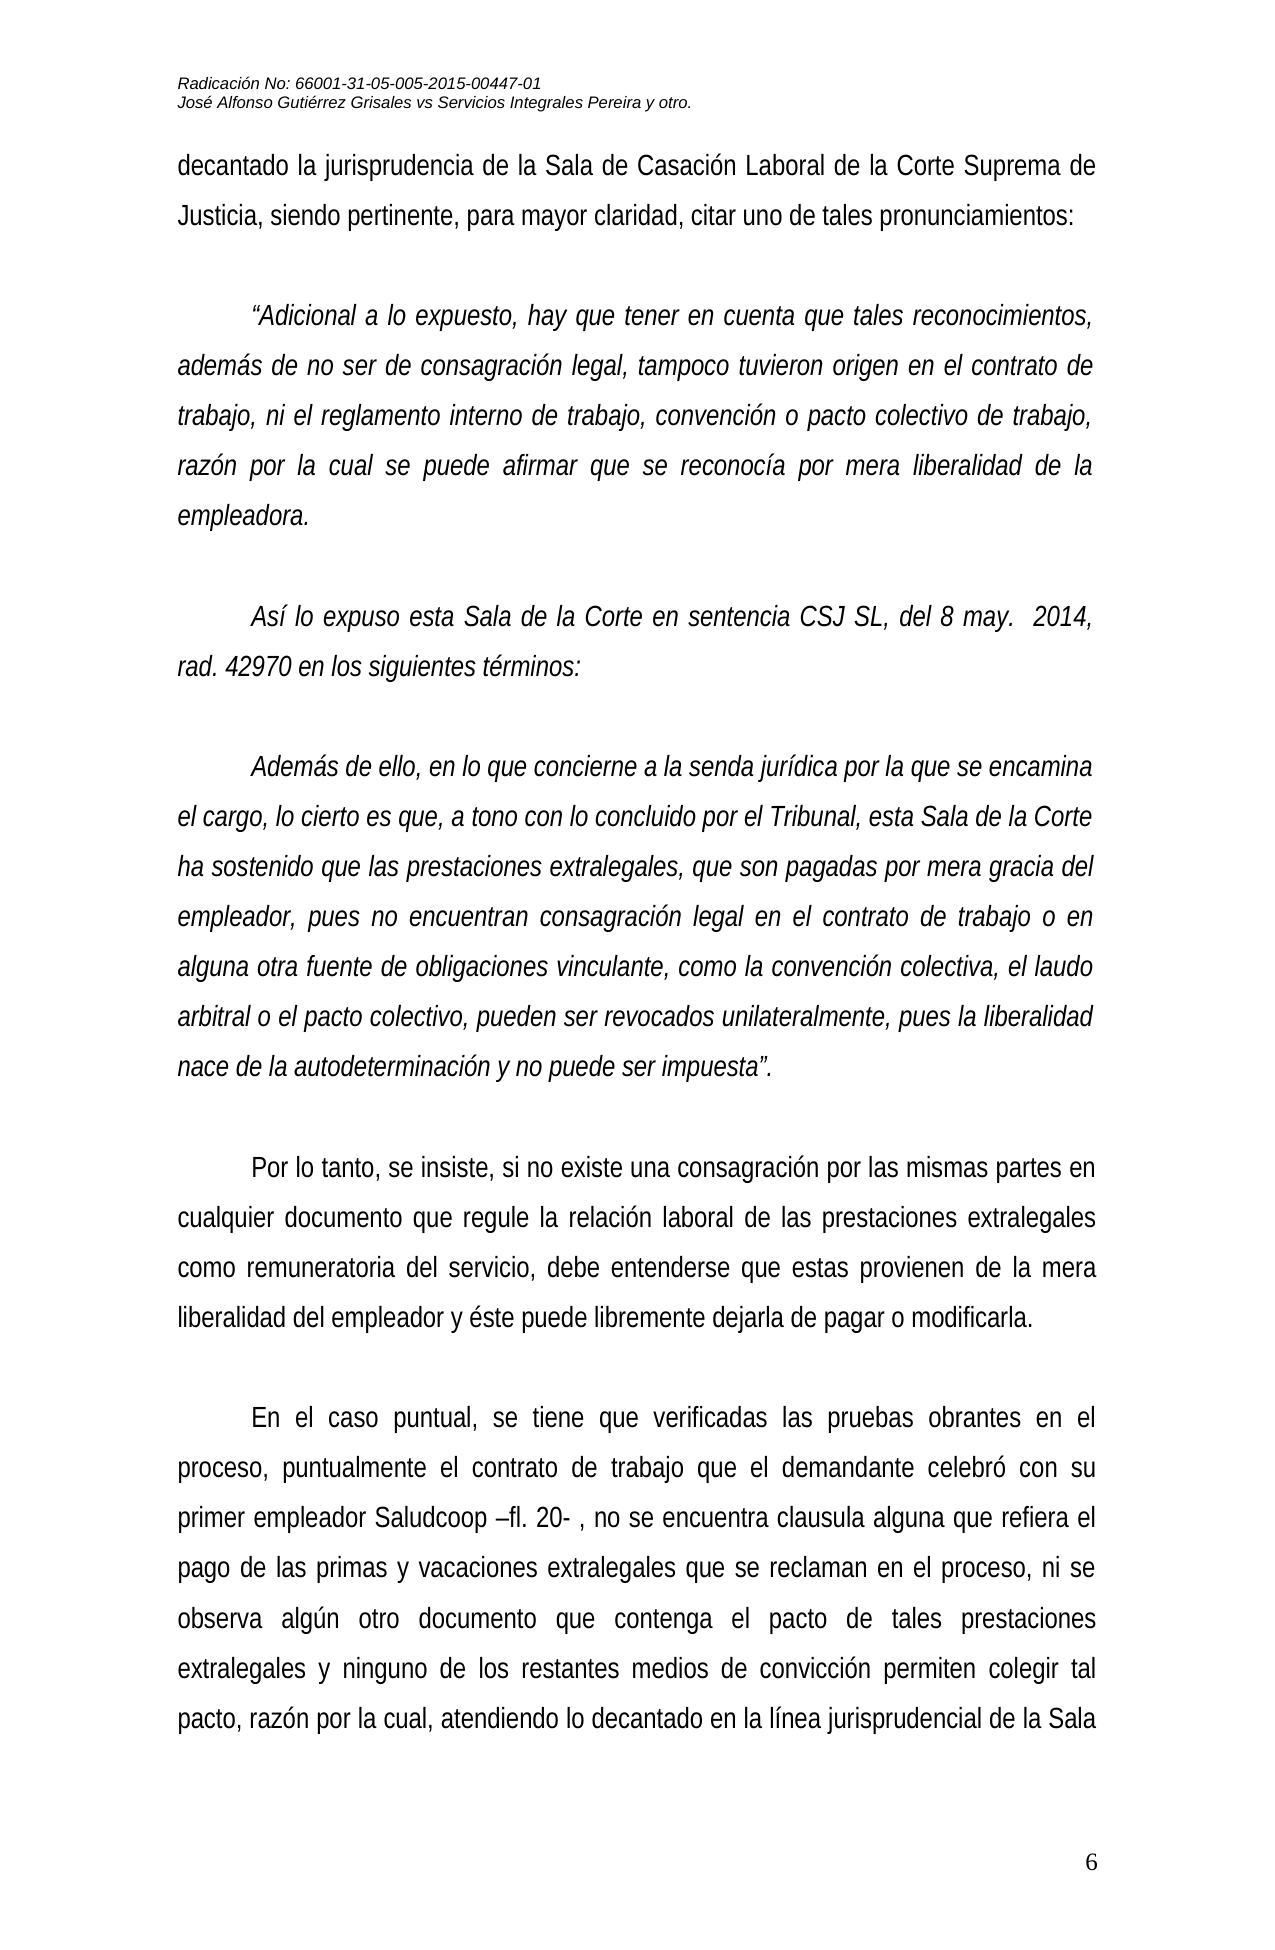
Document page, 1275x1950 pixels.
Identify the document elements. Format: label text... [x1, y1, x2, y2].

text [177, 1400, 1098, 1734]
text “Adicional a lo expuesto, hay que tener en cuenta que tales reconocimientos, además de no ser de consagración legal, tampoco tuvieron origen en el contrato de trabajo, ni el reglamento interno de trabajo, convención o pacto colectivo de trabajo, razón por la cual se puede afirmar que se reconocía por mera liberalidad de la empleadora. [177, 298, 1098, 532]
text Así lo expuso esta Sala de la Corte en sentencia CSJ SL, del 8 may. 2014, rad. 42970 en los siguientes términos: [177, 599, 1098, 682]
text Además de ello, en lo que concierne a la senda jurídica por la que se encamina el cargo, lo cierto es que, a tono con lo concluido por el Tribunal, esta Sala de la Corte ha sostenido que las prestaciones extralegales, que son pagadas por mera gracia del empleador, pues no encuentran consagración legal en el contrato de trabajo o en alguna otra fuente de obligaciones vinculante, como la convención colectiva, el laudo arbitral o el pacto colectivo, pueden ser revocados unilateralmente, pues la liberalidad nace de la autodeterminación y no puede ser impuesta”. [177, 749, 1098, 1083]
text Por lo tanto, se insiste, si no existe una consagración por las mismas partes en cualquier documento que regule la relación laboral de las prestaciones extralegales como remuneratoria del servicio, debe entenderse que estas provienen de la mera liberalidad del empleador y éste puede libremente dejarla de pagar o modificarla. [177, 1150, 1098, 1333]
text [177, 148, 1098, 231]
